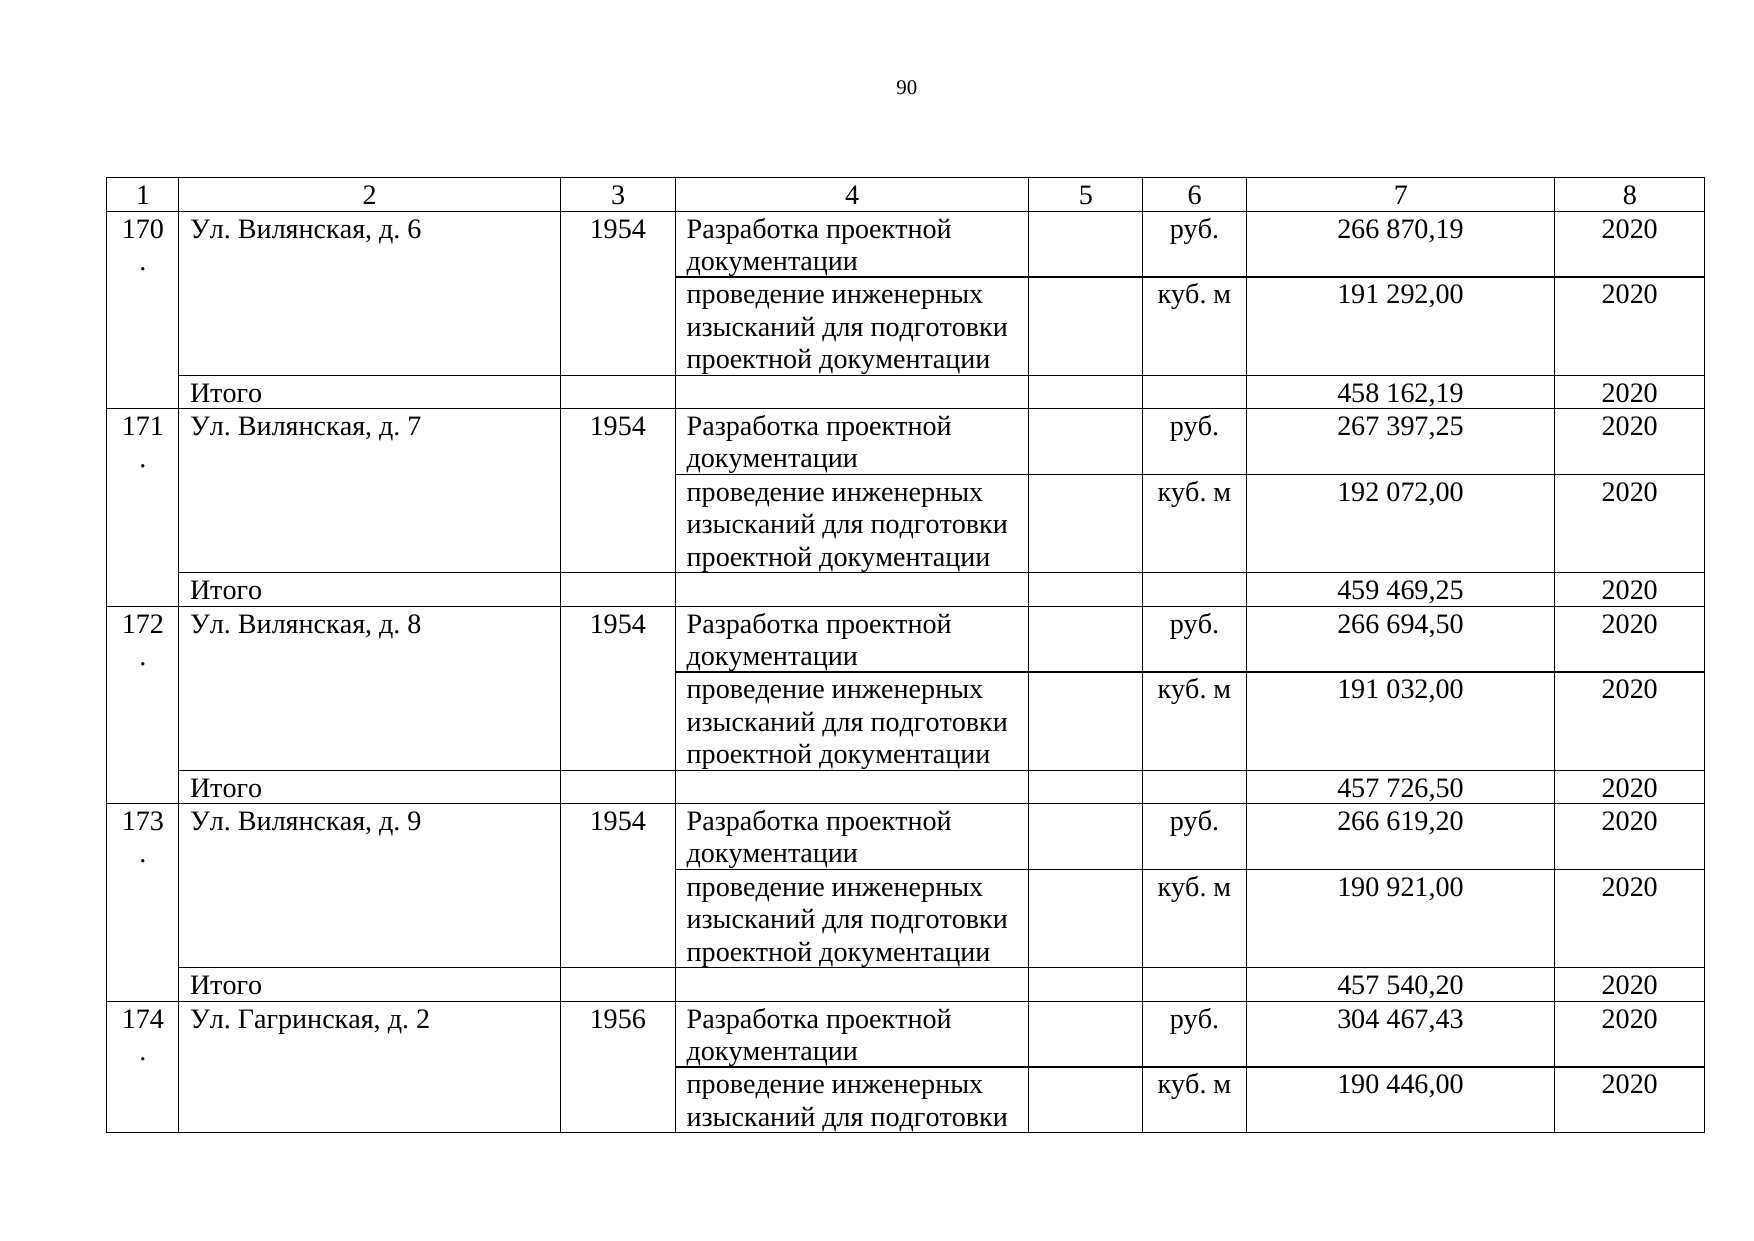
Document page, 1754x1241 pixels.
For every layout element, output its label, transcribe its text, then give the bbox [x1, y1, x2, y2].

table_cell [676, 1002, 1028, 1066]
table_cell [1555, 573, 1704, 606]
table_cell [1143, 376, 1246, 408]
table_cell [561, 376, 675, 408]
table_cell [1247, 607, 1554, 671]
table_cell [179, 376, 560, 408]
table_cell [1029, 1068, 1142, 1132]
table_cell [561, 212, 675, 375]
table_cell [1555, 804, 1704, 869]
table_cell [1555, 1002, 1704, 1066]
table_header 2 [179, 178, 560, 211]
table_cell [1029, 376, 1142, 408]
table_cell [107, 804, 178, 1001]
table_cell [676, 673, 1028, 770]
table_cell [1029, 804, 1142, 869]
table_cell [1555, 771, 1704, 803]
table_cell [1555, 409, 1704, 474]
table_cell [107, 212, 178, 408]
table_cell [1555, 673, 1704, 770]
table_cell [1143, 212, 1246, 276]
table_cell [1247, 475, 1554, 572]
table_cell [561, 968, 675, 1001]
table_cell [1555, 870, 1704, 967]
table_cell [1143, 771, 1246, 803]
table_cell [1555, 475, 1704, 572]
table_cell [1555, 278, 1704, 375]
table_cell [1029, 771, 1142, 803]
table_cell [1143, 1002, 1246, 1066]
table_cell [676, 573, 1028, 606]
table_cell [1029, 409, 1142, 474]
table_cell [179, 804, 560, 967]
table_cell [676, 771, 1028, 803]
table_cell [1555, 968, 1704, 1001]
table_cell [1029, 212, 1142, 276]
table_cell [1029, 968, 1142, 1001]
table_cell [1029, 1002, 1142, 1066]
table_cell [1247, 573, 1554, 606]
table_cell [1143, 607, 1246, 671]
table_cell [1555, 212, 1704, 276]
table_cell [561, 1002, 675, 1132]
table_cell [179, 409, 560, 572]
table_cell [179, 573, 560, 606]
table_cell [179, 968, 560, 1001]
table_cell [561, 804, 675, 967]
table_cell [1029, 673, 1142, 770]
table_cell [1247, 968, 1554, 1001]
table_header 6 [1143, 178, 1246, 211]
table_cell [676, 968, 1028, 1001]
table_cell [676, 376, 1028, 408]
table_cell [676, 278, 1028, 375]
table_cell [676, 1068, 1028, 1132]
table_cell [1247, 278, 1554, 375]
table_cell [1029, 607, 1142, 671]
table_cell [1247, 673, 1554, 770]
table_header 5 [1029, 178, 1142, 211]
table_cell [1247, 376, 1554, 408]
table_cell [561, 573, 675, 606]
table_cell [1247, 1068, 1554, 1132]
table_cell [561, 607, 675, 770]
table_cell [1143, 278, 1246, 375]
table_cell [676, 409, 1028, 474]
table_header 8 [1555, 178, 1704, 211]
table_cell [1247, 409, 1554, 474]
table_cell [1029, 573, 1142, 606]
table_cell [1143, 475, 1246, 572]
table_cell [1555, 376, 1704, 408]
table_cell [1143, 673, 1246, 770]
table_header 3 [561, 178, 675, 211]
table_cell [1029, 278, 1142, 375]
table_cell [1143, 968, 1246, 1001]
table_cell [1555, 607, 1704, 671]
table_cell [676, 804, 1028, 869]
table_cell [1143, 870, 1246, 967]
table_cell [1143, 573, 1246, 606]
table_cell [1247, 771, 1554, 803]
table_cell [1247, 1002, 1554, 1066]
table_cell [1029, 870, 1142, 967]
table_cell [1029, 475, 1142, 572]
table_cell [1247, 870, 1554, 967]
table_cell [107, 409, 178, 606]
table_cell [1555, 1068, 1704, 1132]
table_header 4 [676, 178, 1028, 211]
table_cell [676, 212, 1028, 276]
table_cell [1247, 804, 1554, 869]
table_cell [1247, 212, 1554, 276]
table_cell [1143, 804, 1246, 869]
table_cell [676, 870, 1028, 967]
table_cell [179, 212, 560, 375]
table_header 7 [1247, 178, 1554, 211]
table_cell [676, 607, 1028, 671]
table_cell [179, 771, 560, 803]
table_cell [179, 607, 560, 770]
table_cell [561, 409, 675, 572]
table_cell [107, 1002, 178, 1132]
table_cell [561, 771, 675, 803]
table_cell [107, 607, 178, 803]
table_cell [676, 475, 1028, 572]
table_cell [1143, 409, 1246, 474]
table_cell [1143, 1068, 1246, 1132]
table_header 1 [107, 178, 178, 211]
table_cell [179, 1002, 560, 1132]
